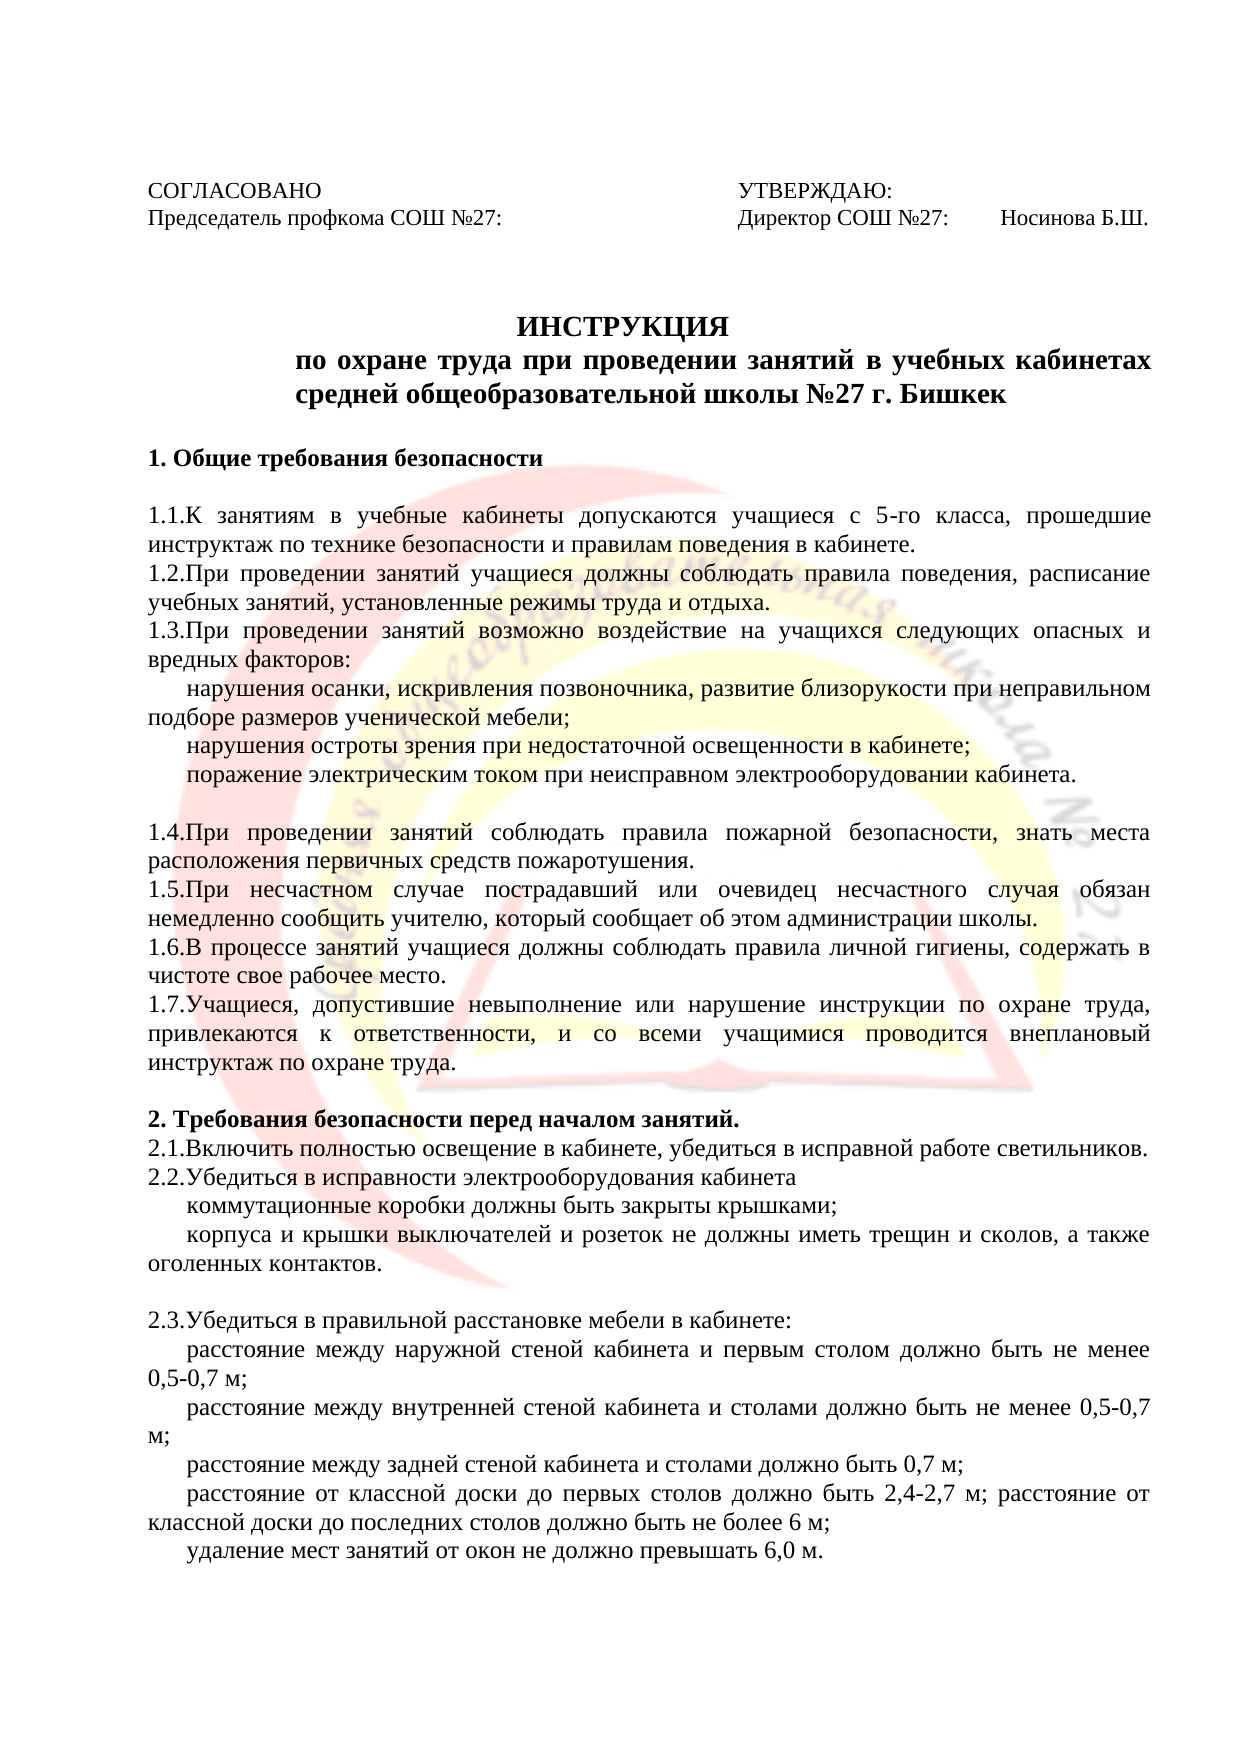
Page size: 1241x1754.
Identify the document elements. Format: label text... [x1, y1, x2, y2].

text 1.7.Учащиеся, допустившие невыполнение или нарушение инструкции по охране труда, привлекаются к ответственности, и со всеми учащимися проводится внеплановый инструктаж по охране труда. [148, 989, 1152, 1076]
text расстояние между задней стеной кабинета и столами должно быть 0,7 м; [148, 1449, 1152, 1478]
text по охране труда при проведении занятий в учебных кабинетах средней общеобразовательной школы №27 г. Бишкек [295, 342, 1152, 409]
text корпуса и крышки выключателей и розеток не должны иметь трещин и сколов, а также оголенных контактов. [148, 1219, 1152, 1277]
text 1.6.В процессе занятий учащиеся должны соблюдать правила личной гигиены, содержать в чистоте свое рабочее место. [148, 932, 1152, 989]
text нарушения остроты зрения при недостаточной освещенности в кабинете; [148, 731, 1152, 759]
text нарушения осанки, искривления позвоночника, развитие близорукости при неправильном подборе размеров ученической мебели; [148, 673, 1152, 731]
text расстояние от классной доски до первых столов должно быть 2,4-2,7 м; расстояние от классной доски до последних столов должно быть не более 6 м; [148, 1478, 1152, 1536]
text 1.4.При проведении занятий соблюдать правила пожарной безопасности, знать места расположения первичных средств пожаротушения. [148, 817, 1152, 874]
text 1.1.К занятиям в учебные кабинеты допускаются учащиеся с 5-го класса, прошедшие инструктаж по технике безопасности и правилам поведения в кабинете. [148, 501, 1152, 558]
text 2. Требования безопасности перед началом занятий. [148, 1104, 1152, 1133]
text СОГЛАСОВАНО УТВЕРЖДАЮ: [148, 177, 1152, 203]
text 2.2.Убедиться в исправности электрооборудования кабинета [148, 1162, 1152, 1191]
text расстояние между наружной стеной кабинета и первым столом должно быть не менее 0,5-0,7 м; [148, 1334, 1152, 1392]
text Председатель профкома СОШ №27: Директор СОШ №27: Носинова Б.Ш. [148, 203, 1152, 230]
text коммутационные коробки должны быть закрыты крышками; [148, 1191, 1152, 1219]
text 1. Общие требования безопасности [148, 443, 1152, 472]
text ИНСТРУКЦИЯ [443, 309, 1152, 342]
text 2.3.Убедиться в правильной расстановке мебели в кабинете: [148, 1306, 1152, 1334]
text 1.5.При несчастном случае пострадавший или очевидец несчастного случая обязан немедленно сообщить учителю, который сообщает об этом администрации школы. [148, 874, 1152, 932]
text 2.1.Включить полностью освещение в кабинете, убедиться в исправной работе светильников. [148, 1133, 1152, 1162]
text поражение электрическим током при неисправном электрооборудовании кабинета. [148, 759, 1152, 788]
text 1.3.При проведении занятий возможно воздействие на учащихся следующих опасных и вредных факторов: [148, 616, 1152, 673]
text расстояние между внутренней стеной кабинета и столами должно быть не менее 0,5-0,7 м; [148, 1392, 1152, 1449]
text 1.2.При проведении занятий учащиеся должны соблюдать правила поведения, расписание учебных занятий, установленные режимы труда и отдыха. [148, 558, 1152, 616]
text удаление мест занятий от окон не должно превышать 6,0 м. [148, 1536, 1152, 1564]
